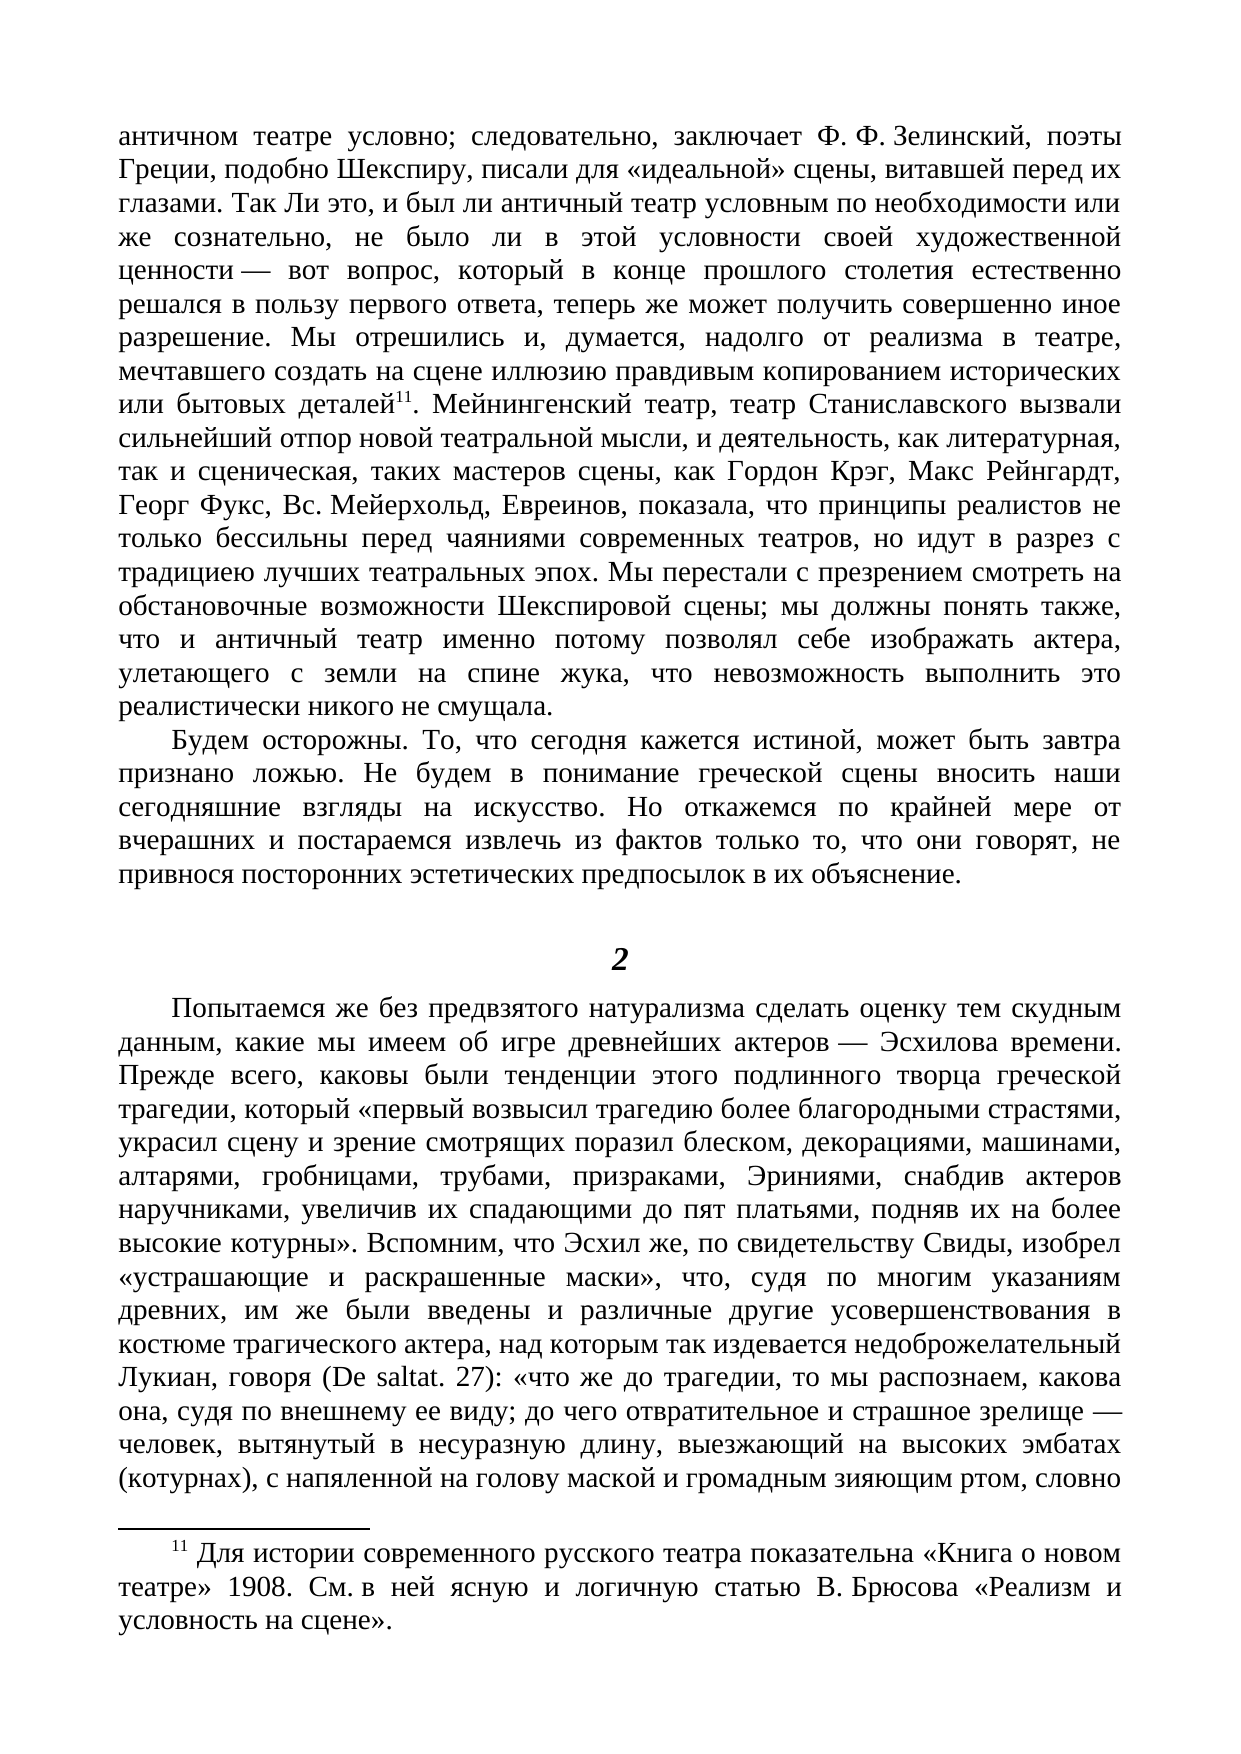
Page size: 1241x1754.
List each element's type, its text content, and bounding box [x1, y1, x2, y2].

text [118, 990, 1122, 1493]
text Будем осторожны. То, что сегодня кажется истиной, может быть завтра признано ложью. Не будем в понимание греческой сцены вносить наши сегодняшние взгляды на искусство. Но откажемся по крайней мере от вчерашних и постараемся извлечь из фактов только то, что они говорят, не привнося посторонних эстетических предпосылок в их объяснение. [118, 722, 1122, 889]
subtitle {73} 2 [118, 939, 1122, 978]
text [118, 118, 1122, 722]
